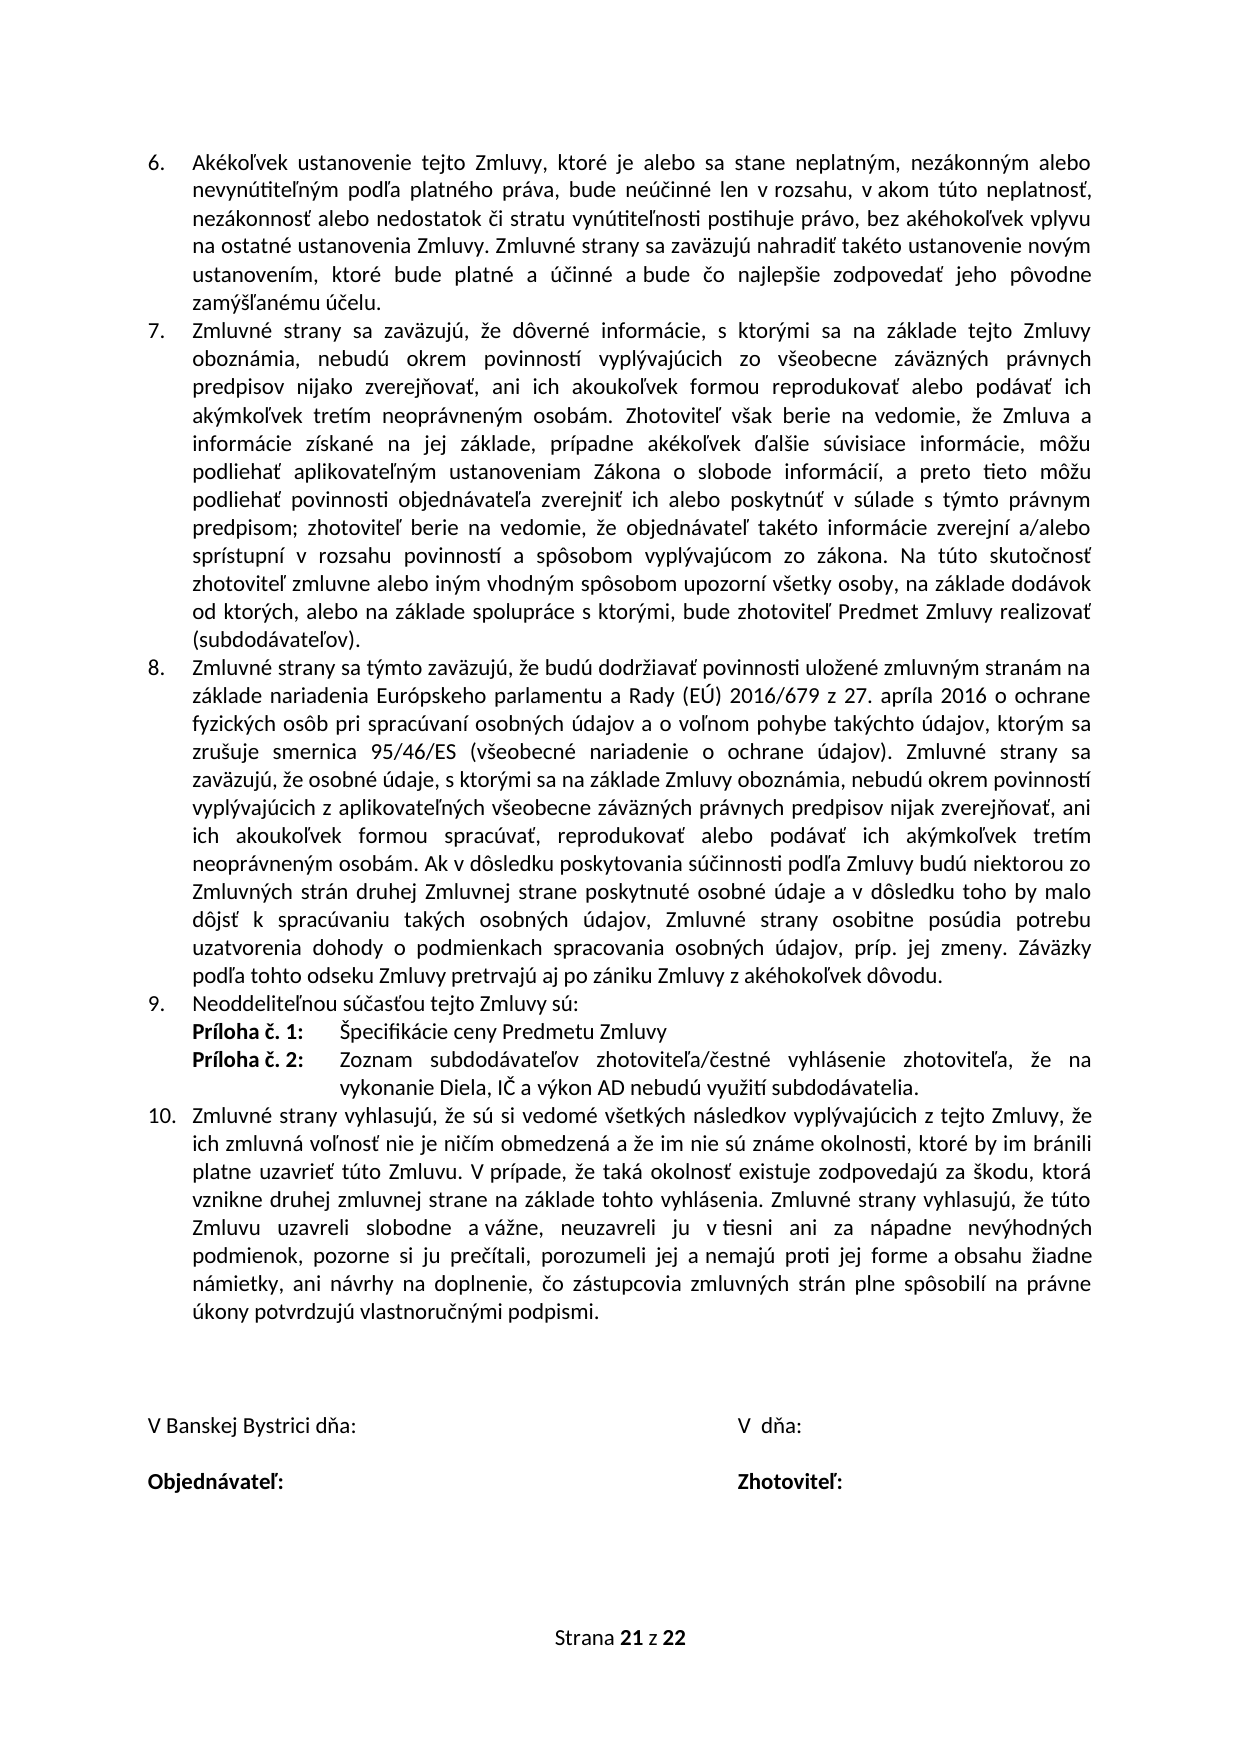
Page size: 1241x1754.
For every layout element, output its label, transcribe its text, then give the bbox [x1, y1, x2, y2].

list Zmluvné strany sa týmto zaväzujú, že budú dodržiavať povinnosti uložené zmluvným stranám na základe nariadenia Európskeho parlamentu a Rady (EÚ) 2016/679 z 27. apríla 2016 o ochrane fyzických osôb pri spracúvaní osobných údajov a o voľnom pohybe takýchto údajov, ktorým sa zrušuje smernica 95/46/ES (všeobecné nariadenie o ochrane údajov). Zmluvné strany sa zaväzujú, že osobné údaje, s ktorými sa na základe Zmluvy oboznámia, nebudú okrem povinností vyplývajúcich z aplikovateľných všeobecne záväzných právnych predpisov nijak zverejňovať, ani ich akoukoľvek formou spracúvať, reprodukovať alebo podávať ich akýmkoľvek tretím neoprávneným osobám. Ak v dôsledku poskytovania súčinnosti podľa Zmluvy budú niektorou zo Zmluvných strán druhej Zmluvnej strane poskytnuté osobné údaje a v dôsledku toho by malo dôjsť k spracúvaniu takých osobných údajov, Zmluvné strany osobitne posúdia potrebu uzatvorenia dohody o podmienkach spracovania osobných údajov, príp. jej zmeny. Záväzky podľa tohto odseku Zmluvy pretrvajú aj po zániku Zmluvy z akéhokoľvek dôvodu. [148, 653, 1093, 989]
text V Banskej Bystrici dňa: V dňa: [148, 1411, 1093, 1439]
list Príloha č. 1: Špecifikácie ceny Predmetu Zmluvy [192, 1017, 1093, 1045]
list Zmluvné strany vyhlasujú, že sú si vedomé všetkých následkov vyplývajúcich z tejto Zmluvy, že ich zmluvná voľnosť nie je ničím obmedzená a že im nie sú známe okolnosti, ktoré by im bránili platne uzavrieť túto Zmluvu. V prípade, že taká okolnosť existuje zodpovedajú za škodu, ktorá vznikne druhej zmluvnej strane na základe tohto vyhlásenia. Zmluvné strany vyhlasujú, že túto Zmluvu uzavreli slobodne a vážne, neuzavreli ju v tiesni ani za nápadne nevýhodných podmienok, pozorne si ju prečítali, porozumeli jej a nemajú proti jej forme a obsahu žiadne námietky, ani návrhy na doplnenie, čo zástupcovia zmluvných strán plne spôsobilí na právne úkony potvrdzujú vlastnoručnými podpismi. [148, 1101, 1093, 1326]
list Akékoľvek ustanovenie tejto Zmluvy, ktoré je alebo sa stane neplatným, nezákonným alebo nevynútiteľným podľa platného práva, bude neúčinné len v rozsahu, v akom túto neplatnosť, nezákonnosť alebo nedostatok či stratu vynútiteľnosti postihuje právo, bez akéhokoľvek vplyvu na ostatné ustanovenia Zmluvy. Zmluvné strany sa zaväzujú nahradiť takéto ustanovenie novým ustanovením, ktoré bude platné a účinné a bude čo najlepšie zodpovedať jeho pôvodne zamýšľanému účelu. [148, 148, 1093, 316]
list Zmluvné strany sa zaväzujú, že dôverné informácie, s ktorými sa na základe tejto Zmluvy oboznámia, nebudú okrem povinností vyplývajúcich zo všeobecne záväzných právnych predpisov nijako zverejňovať, ani ich akoukoľvek formou reprodukovať alebo podávať ich akýmkoľvek tretím neoprávneným osobám. Zhotoviteľ však berie na vedomie, že Zmluva a informácie získané na jej základe, prípadne akékoľvek ďalšie súvisiace informácie, môžu podliehať aplikovateľným ustanoveniam Zákona o slobode informácií, a preto tieto môžu podliehať povinnosti objednávateľa zverejniť ich alebo poskytnúť v súlade s týmto právnym predpisom; zhotoviteľ berie na vedomie, že objednávateľ takéto informácie zverejní a/alebo sprístupní v rozsahu povinností a spôsobom vyplývajúcom zo zákona. Na túto skutočnosť zhotoviteľ zmluvne alebo iným vhodným spôsobom upozorní všetky osoby, na základe dodávok od ktorých, alebo na základe spolupráce s ktorými, bude zhotoviteľ Predmet Zmluvy realizovať (subdodávateľov). [148, 316, 1093, 653]
list Neoddeliteľnou súčasťou tejto Zmluvy sú: [148, 989, 1093, 1017]
list Príloha č. 2: Zoznam subdodávateľov zhotoviteľa/čestné vyhlásenie zhotoviteľa, že na vykonanie Diela, IČ a výkon AD nebudú využití subdodávatelia. [192, 1045, 1093, 1101]
text Objednávateľ: Zhotoviteľ: [148, 1467, 1093, 1495]
